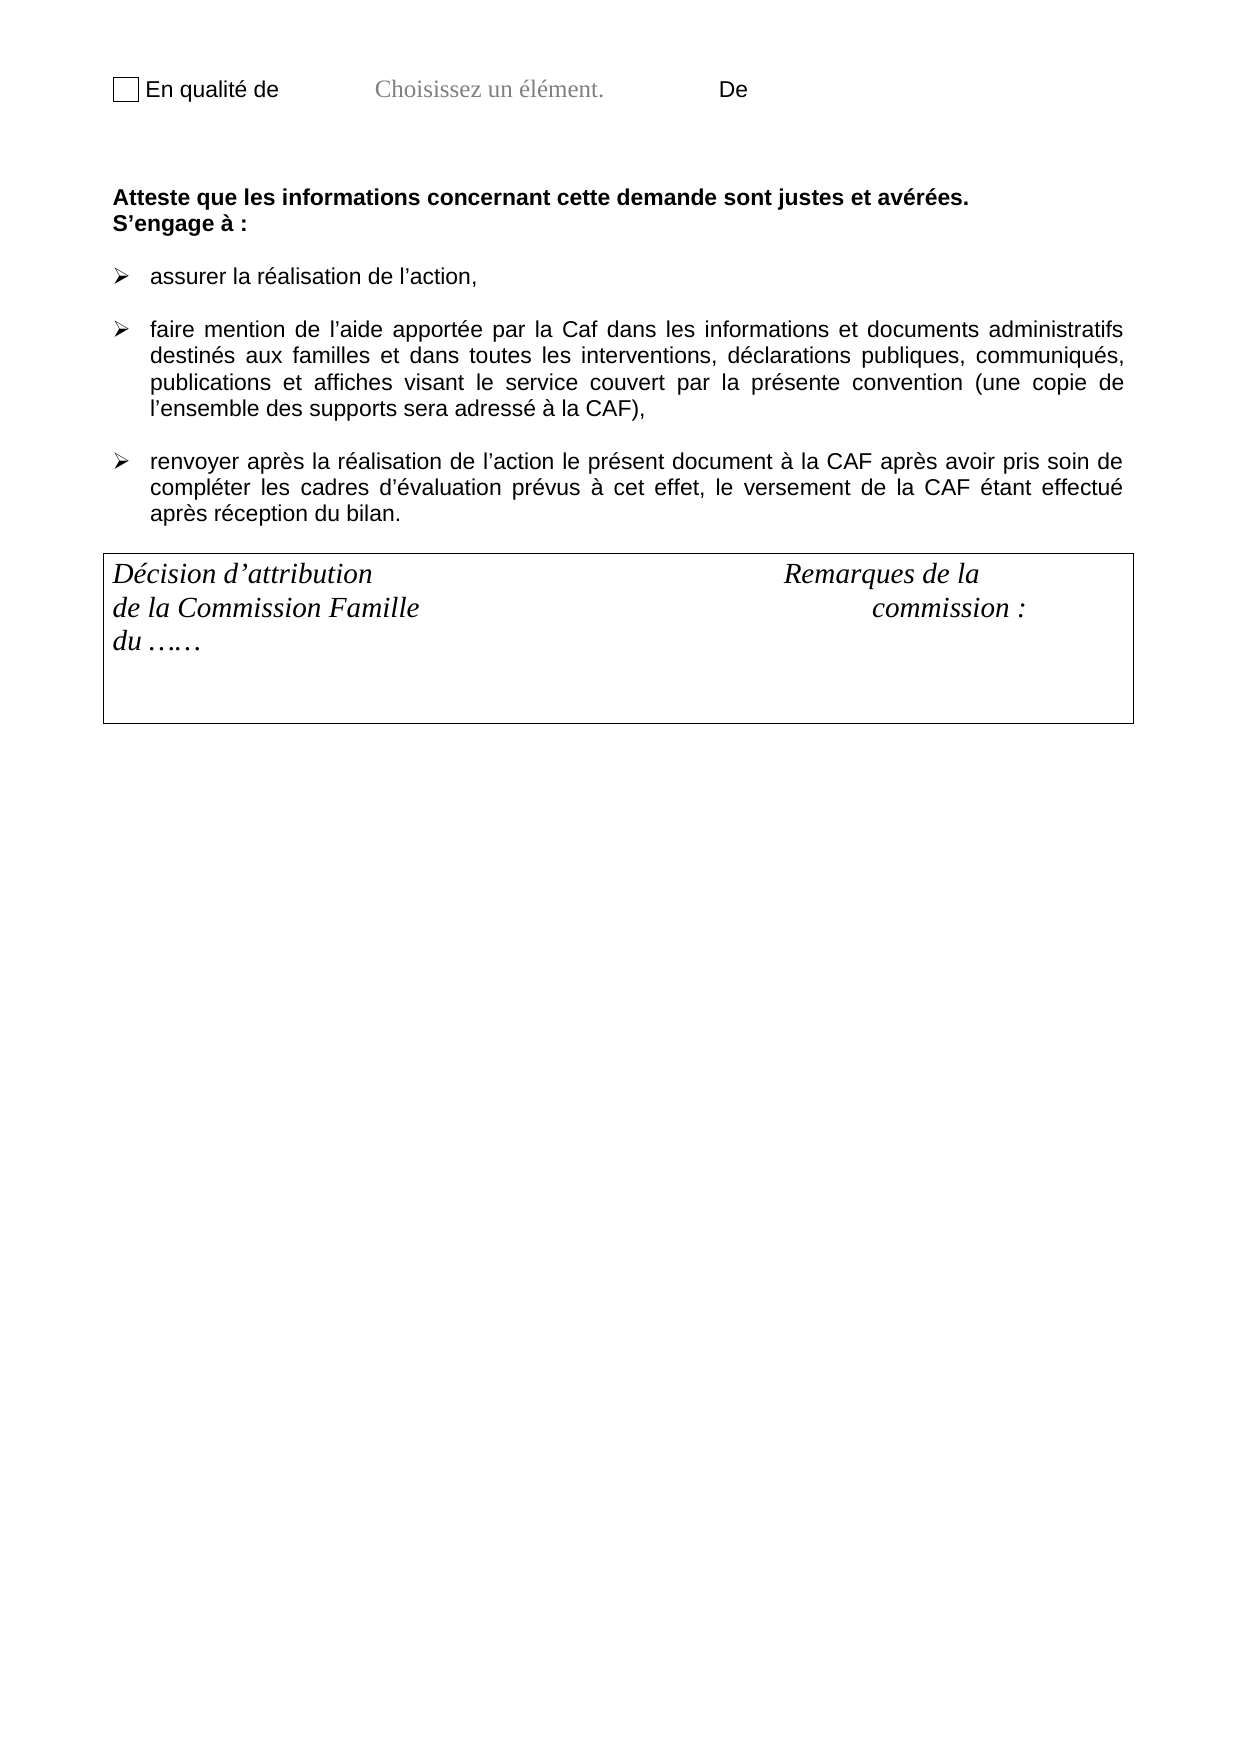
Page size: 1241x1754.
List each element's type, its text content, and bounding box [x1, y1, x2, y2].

text Atteste que les informations concernant cette demande sont justes et avérées. [112, 184, 1125, 210]
list assurer la réalisation de l’action, [112, 263, 1125, 289]
text En qualité de De [112, 74, 1125, 103]
text S’engage à : [112, 210, 1125, 237]
text de la Commission Famille commission : [112, 590, 1125, 623]
text du …… [112, 623, 1125, 657]
list faire mention de l’aide apportée par la Caf dans les informations et documents administratifs destinés aux familles et dans toutes les interventions, déclarations publiques, communiqués, publications et affiches visant le service couvert par la présente convention (une copie de l’ensemble des supports sera adressé à la CAF), [112, 316, 1125, 421]
list renvoyer après la réalisation de l’action le présent document à la CAF après avoir pris soin de compléter les cadres d’évaluation prévus à cet effet, le versement de la CAF étant effectué après réception du bilan. [112, 448, 1125, 527]
text Décision d’attribution Remarques de la [104, 554, 1133, 590]
